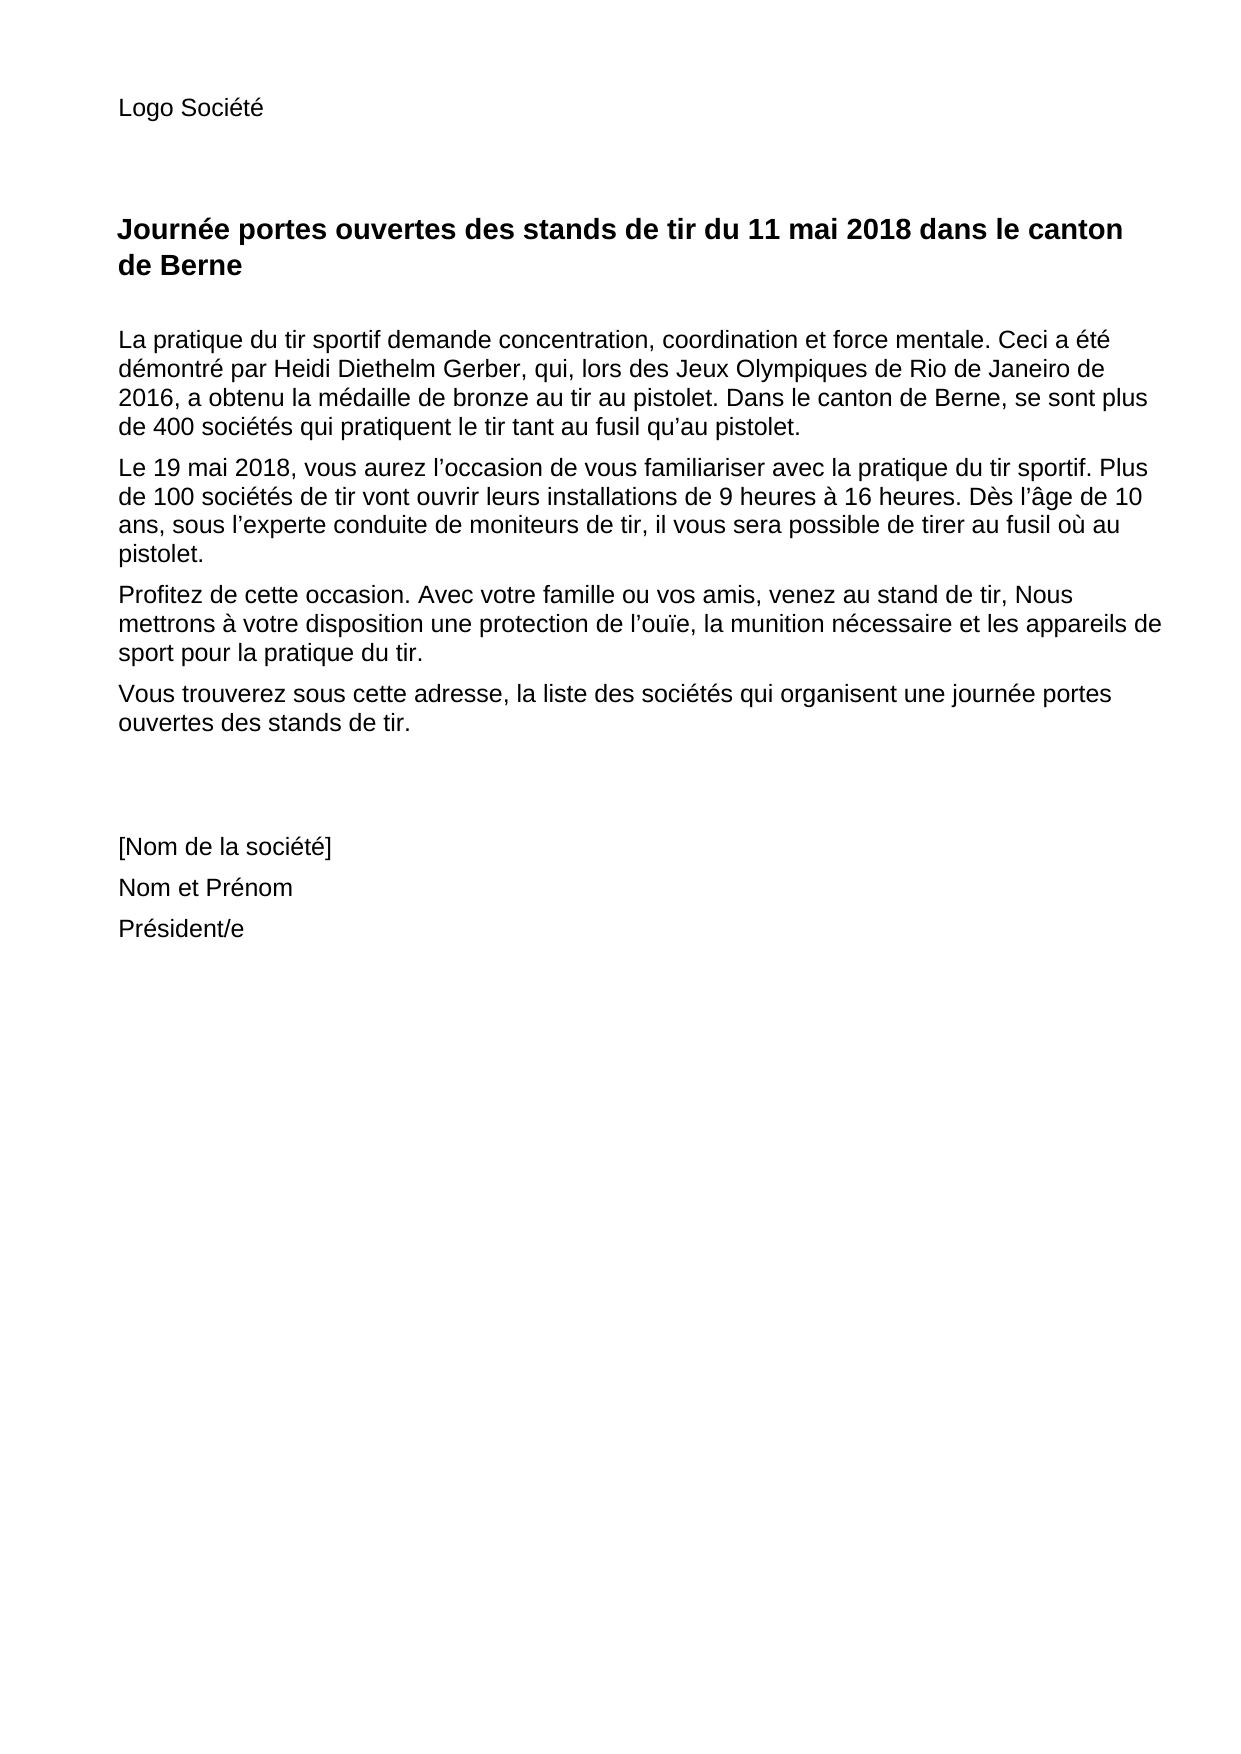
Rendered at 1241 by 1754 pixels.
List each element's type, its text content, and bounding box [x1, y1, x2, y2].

text Nom et Prénom [118, 872, 1167, 901]
text Le 19 mai 2018, vous aurez l’occasion de vous familiariser avec la pratique du tir sportif. Plus de 100 sociétés de tir vont ouvrir leurs installations de 9 heures à 16 heures. Dès l’âge de 10 ans, sous l’experte conduite de moniteurs de tir, il vous sera possible de tirer au fusil où au pistolet. [118, 453, 1167, 568]
text Logo Société [118, 93, 1167, 122]
text Vous trouverez sous cette adresse, la liste des sociétés qui organisent une journée portes ouvertes des stands de tir. [118, 679, 1167, 736]
text [Nom de la société] [118, 831, 1167, 860]
text Président/e [118, 913, 1167, 942]
text La pratique du tir sportif demande concentration, coordination et force mentale. Ceci a été démontré par Heidi Diethelm Gerber, qui, lors des Jeux Olympiques de Rio de Janeiro de 2016, a obtenu la médaille de bronze au tir au pistolet. Dans le canton de Berne, se sont plus de 400 sociétés qui pratiquent le tir tant au fusil qu’au pistolet. [118, 325, 1167, 440]
text Profitez de cette occasion. Avec votre famille ou vos amis, venez au stand de tir, Nous mettrons à votre disposition une protection de l’ouïe, la munition nécessaire et les appareils de sport pour la pratique du tir. [118, 580, 1167, 666]
subtitle Journée portes ouvertes des stands de tir du 11 mai 2018 dans le canton de Berne [117, 212, 1167, 282]
